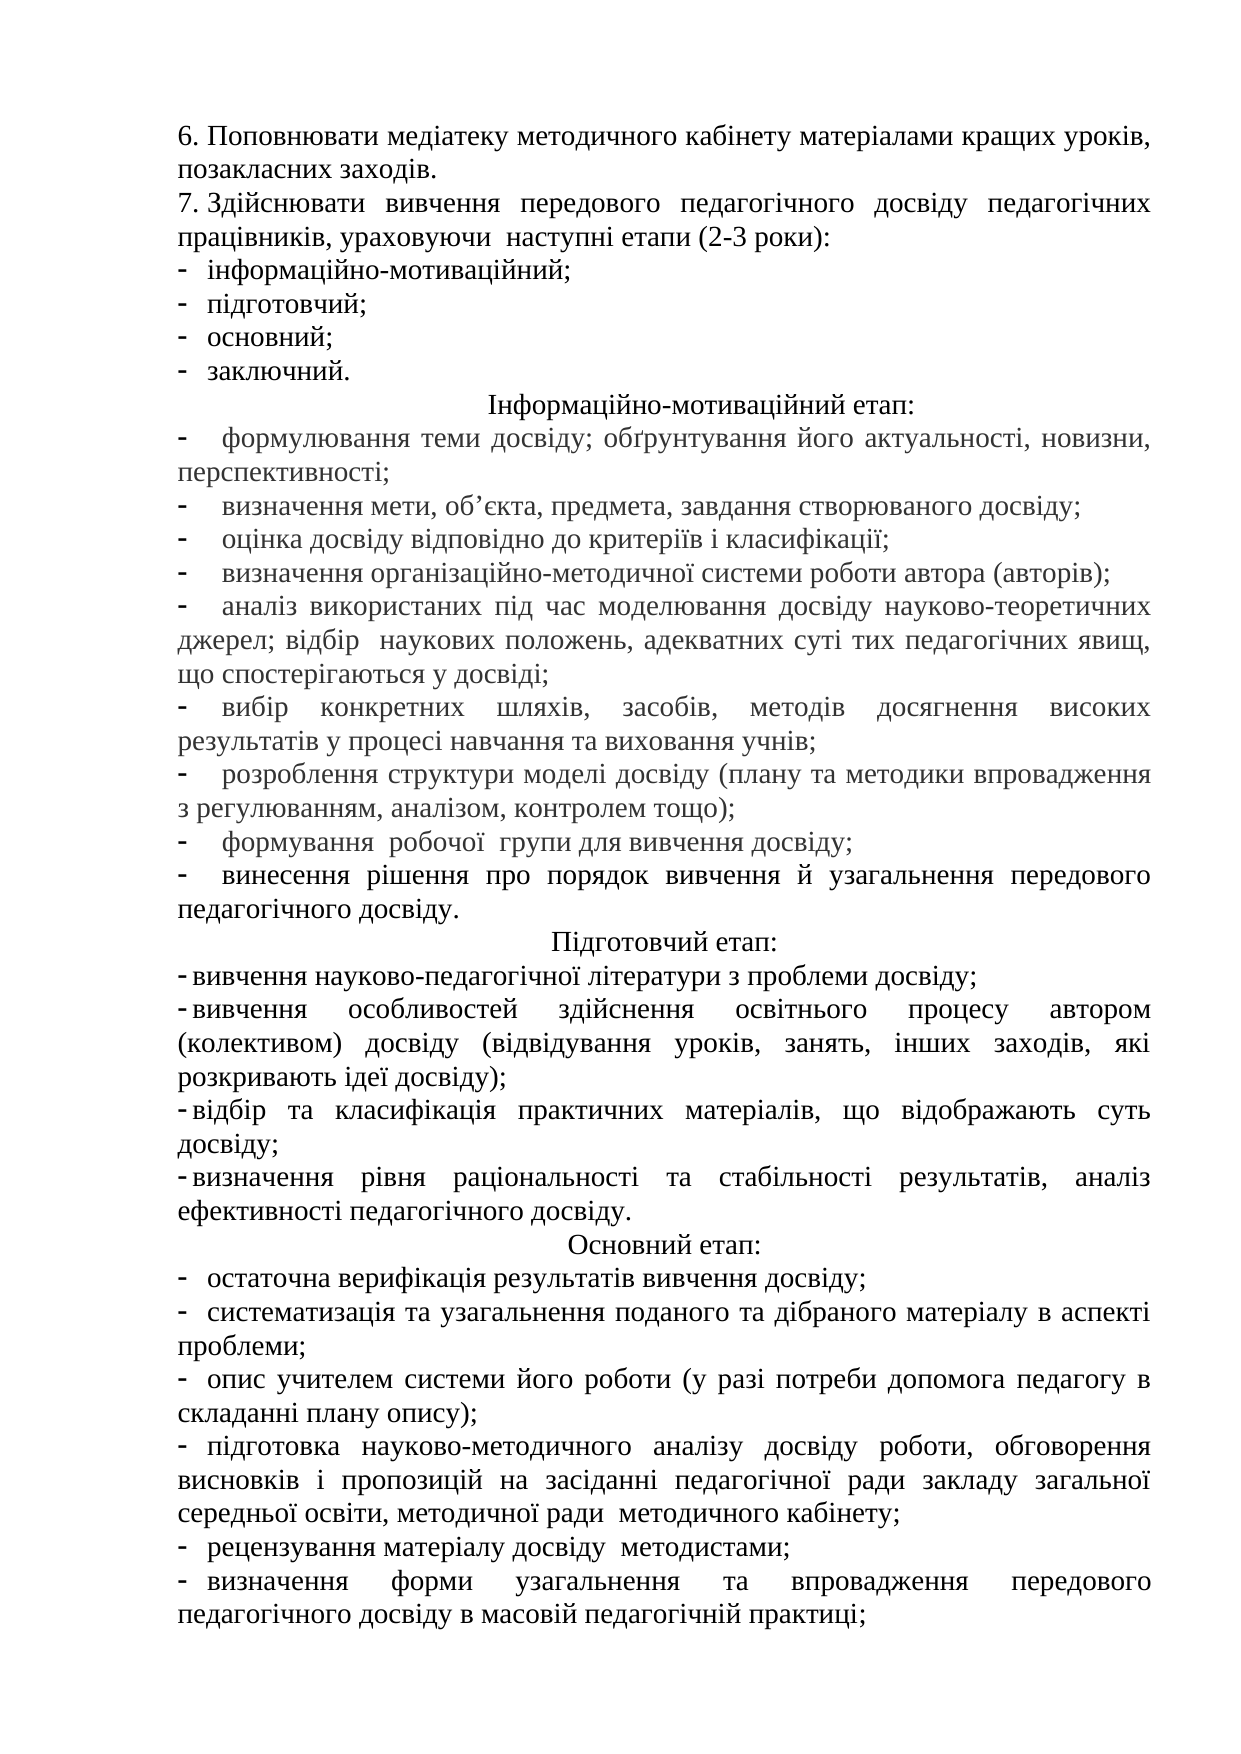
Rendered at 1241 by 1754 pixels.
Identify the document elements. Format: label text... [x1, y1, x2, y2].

list визначення організаційно-методичної системи роботи автора (авторів); [177, 555, 1152, 588]
list розроблення структури моделі досвіду (плану та методики впровадження з регулюванням, аналізом, контролем тощо); [177, 756, 1152, 824]
list заключний. [177, 353, 1152, 387]
list інформаційно-мотиваційний; [177, 252, 1152, 286]
list Здійснювати вивчення передового педагогічного досвіду педагогічних працівників, ураховуючи наступні етапи (2-3 роки): [177, 185, 1152, 252]
list аналіз використаних під час моделювання досвіду науково-теоретичних джерел; відбір наукових положень, адекватних суті тих педагогічних явищ, що спостерігаються у досвіді; [177, 588, 1152, 689]
list формування робочої групи для вивчення досвіду; [177, 824, 1152, 857]
list відбір та класифікація практичних матеріалів, що відображають суть досвіду; [177, 1092, 1152, 1159]
list підготовка науково-методичного аналізу досвіду роботи, обговорення висновків і пропозицій на засіданні педагогічної ради закладу загальної середньої освіти, методичної ради методичного кабінету; [177, 1428, 1152, 1529]
list винесення рішення про порядок вивчення й узагальнення передового педагогічного досвіду. [177, 857, 1152, 924]
list оцінка досвіду відповідно до критеріїв і класифікації; [177, 521, 1152, 555]
list формулювання теми досвіду; обґрунтування його актуальності, новизни, перспективності; [177, 420, 1152, 488]
list Поповнювати медіатеку методичного кабінету матеріалами кращих уроків, позакласних заходів. [177, 118, 1152, 185]
list визначення форми узагальнення та впровадження передового педагогічного досвіду в масовій педагогічній практиці; [177, 1563, 1152, 1630]
list визначення мети, об’єкта, предмета, завдання створюваного досвіду; [177, 488, 1152, 521]
list опис учителем системи його роботи (у разі потреби допомога педагогу в складанні плану опису); [177, 1361, 1152, 1428]
list основний; [177, 319, 1152, 353]
list Основний етап: [177, 1227, 1152, 1260]
list Підготовчий етап: [177, 924, 1152, 958]
text Інформаційно-мотиваційний етап: [177, 387, 1152, 420]
list вибір конкретних шляхів, засобів, методів досягнення високих результатів у процесі навчання та виховання учнів; [177, 689, 1152, 756]
list вивчення особливостей здійснення освітнього процесу автором (колективом) досвіду (відвідування уроків, занять, інших заходів, які розкривають ідеї досвіду); [177, 992, 1152, 1092]
list підготовчий; [177, 286, 1152, 319]
list рецензування матеріалу досвіду методистами; [177, 1529, 1152, 1563]
list визначення рівня раціональності та стабільності результатів, аналіз ефективності педагогічного досвіду. [177, 1159, 1152, 1227]
list остаточна верифікація результатів вивчення досвіду; [177, 1260, 1152, 1294]
list систематизація та узагальнення поданого та дібраного матеріалу в аспекті проблеми; [177, 1294, 1152, 1361]
list вивчення науково-педагогічної літератури з проблеми досвіду; [177, 958, 1152, 992]
